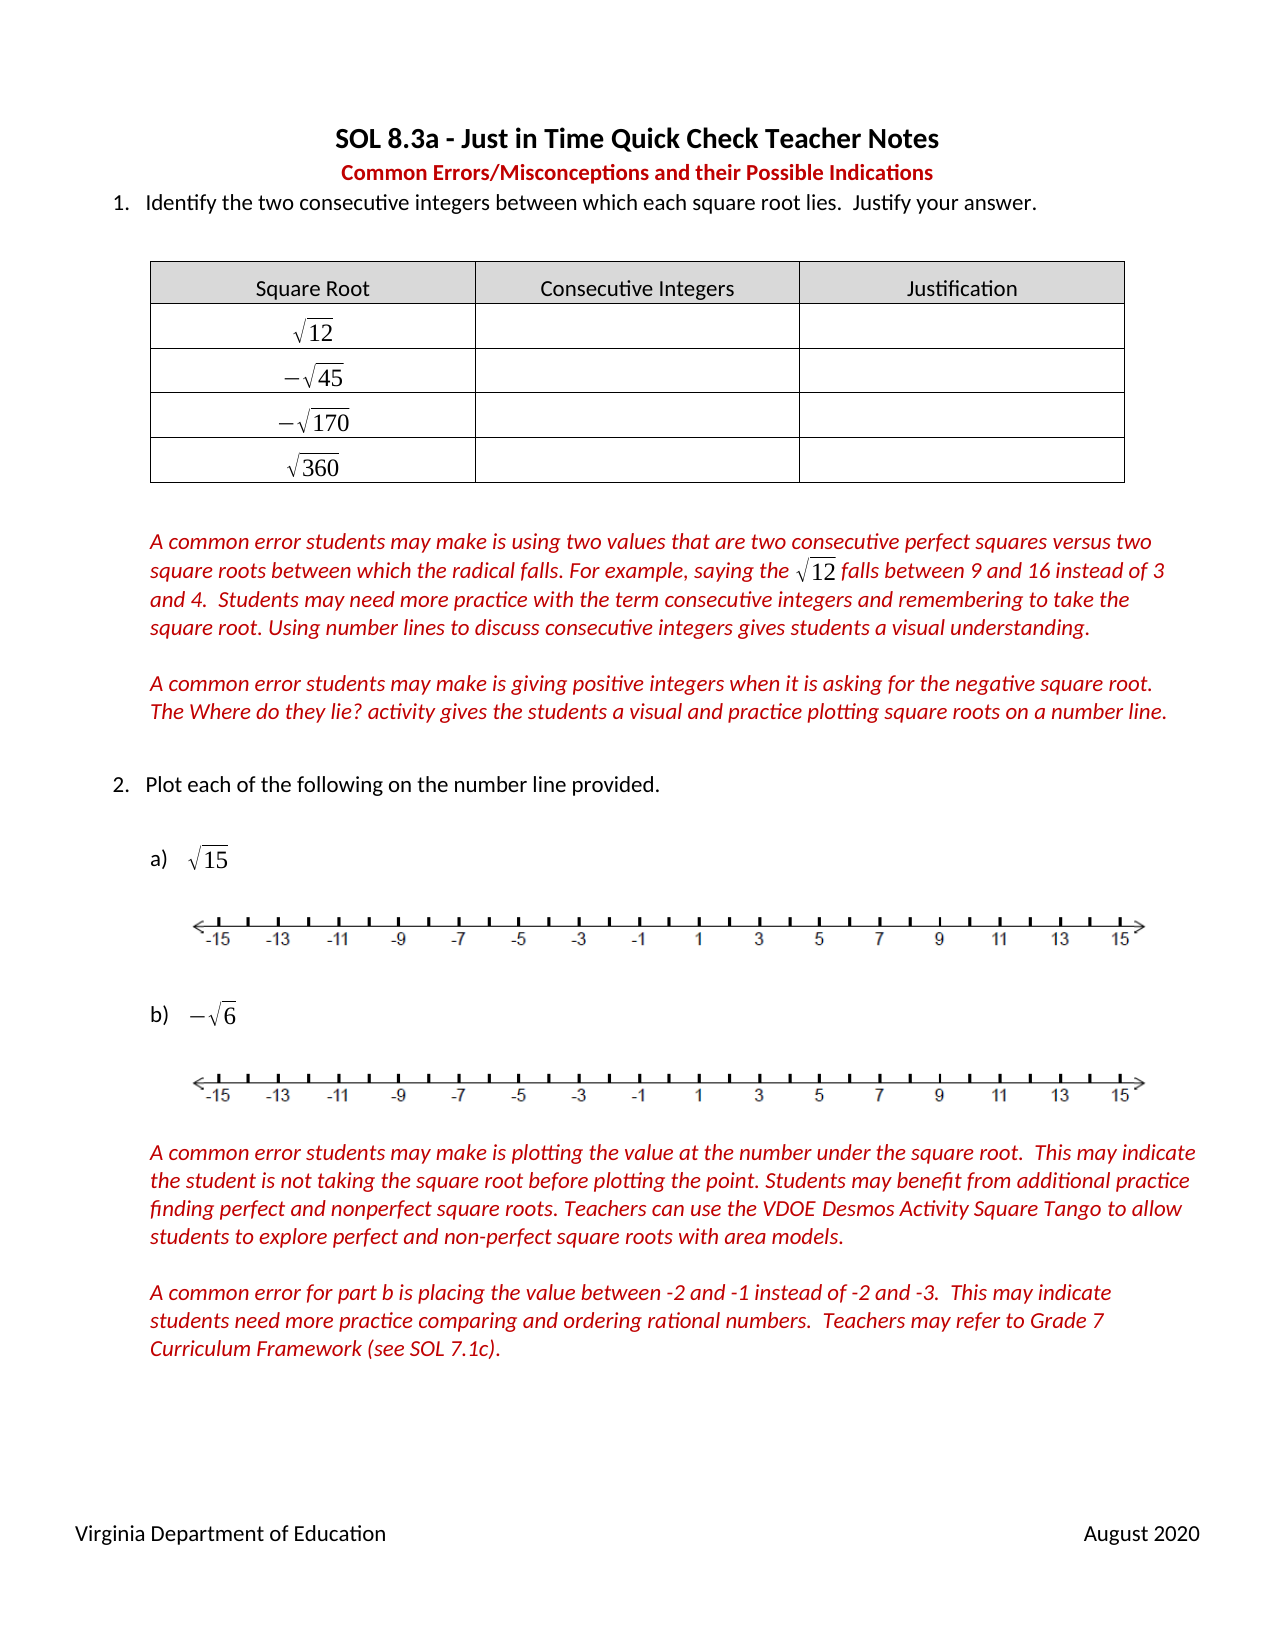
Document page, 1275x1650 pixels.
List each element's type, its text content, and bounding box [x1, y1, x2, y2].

table_cell [800, 393, 1124, 437]
text 2. Plot each of the following on the number line provided. [112, 770, 1200, 798]
table_header Consecutive Integers [476, 262, 799, 303]
table_cell [476, 393, 799, 437]
table_cell [151, 393, 475, 437]
list A common error for part b is placing the value between -2 and -1 instead of -2 and -3. This may indicate students need more practice comparing and ordering rational numbers. Teachers may refer to Grade 7 Curriculum Framework (see SOL 7.1c). [150, 1278, 1200, 1362]
title SOL 8.3a - Just in Time Quick Check Teacher Notes [75, 120, 1200, 155]
list A common error students may make is giving positive integers when it is asking for the negative square root. The Where do they lie? activity gives the students a visual and practice plotting square roots on a number line. [150, 669, 1200, 725]
table_cell [476, 349, 799, 392]
text 1. Identify the two consecutive integers between which each square root lies. Justify your answer. [112, 188, 1200, 216]
table_header Justification [800, 262, 1124, 303]
table_cell [151, 304, 475, 347]
list A common error students may make is using two values that are two consecutive perfect squares versus two square roots between which the radical falls. For example, saying the falls between 9 and 16 instead of 3 and 4. Students may need more practice with the term consecutive integers and remembering to take the square root. Using number lines to discuss consecutive integers gives students a visual understanding. [150, 527, 1200, 641]
table_cell [476, 304, 799, 347]
list A common error students may make is plotting the value at the number under the square root. This may indicate the student is not taking the square root before plotting the point. Students may benefit from additional practice finding perfect and nonperfect square roots. Teachers can use the VDOE Desmos Activity Square Tango to allow students to explore perfect and non-perfect square roots with area models. [150, 1138, 1200, 1250]
table_cell [151, 349, 475, 392]
table_cell [476, 438, 799, 482]
table_cell [800, 349, 1124, 392]
table_cell [800, 304, 1124, 347]
table_header Square Root [151, 262, 475, 303]
text Common Errors/Misconceptions and their Possible Indications [75, 158, 1200, 186]
table_cell [800, 438, 1124, 482]
table_cell [151, 438, 475, 482]
